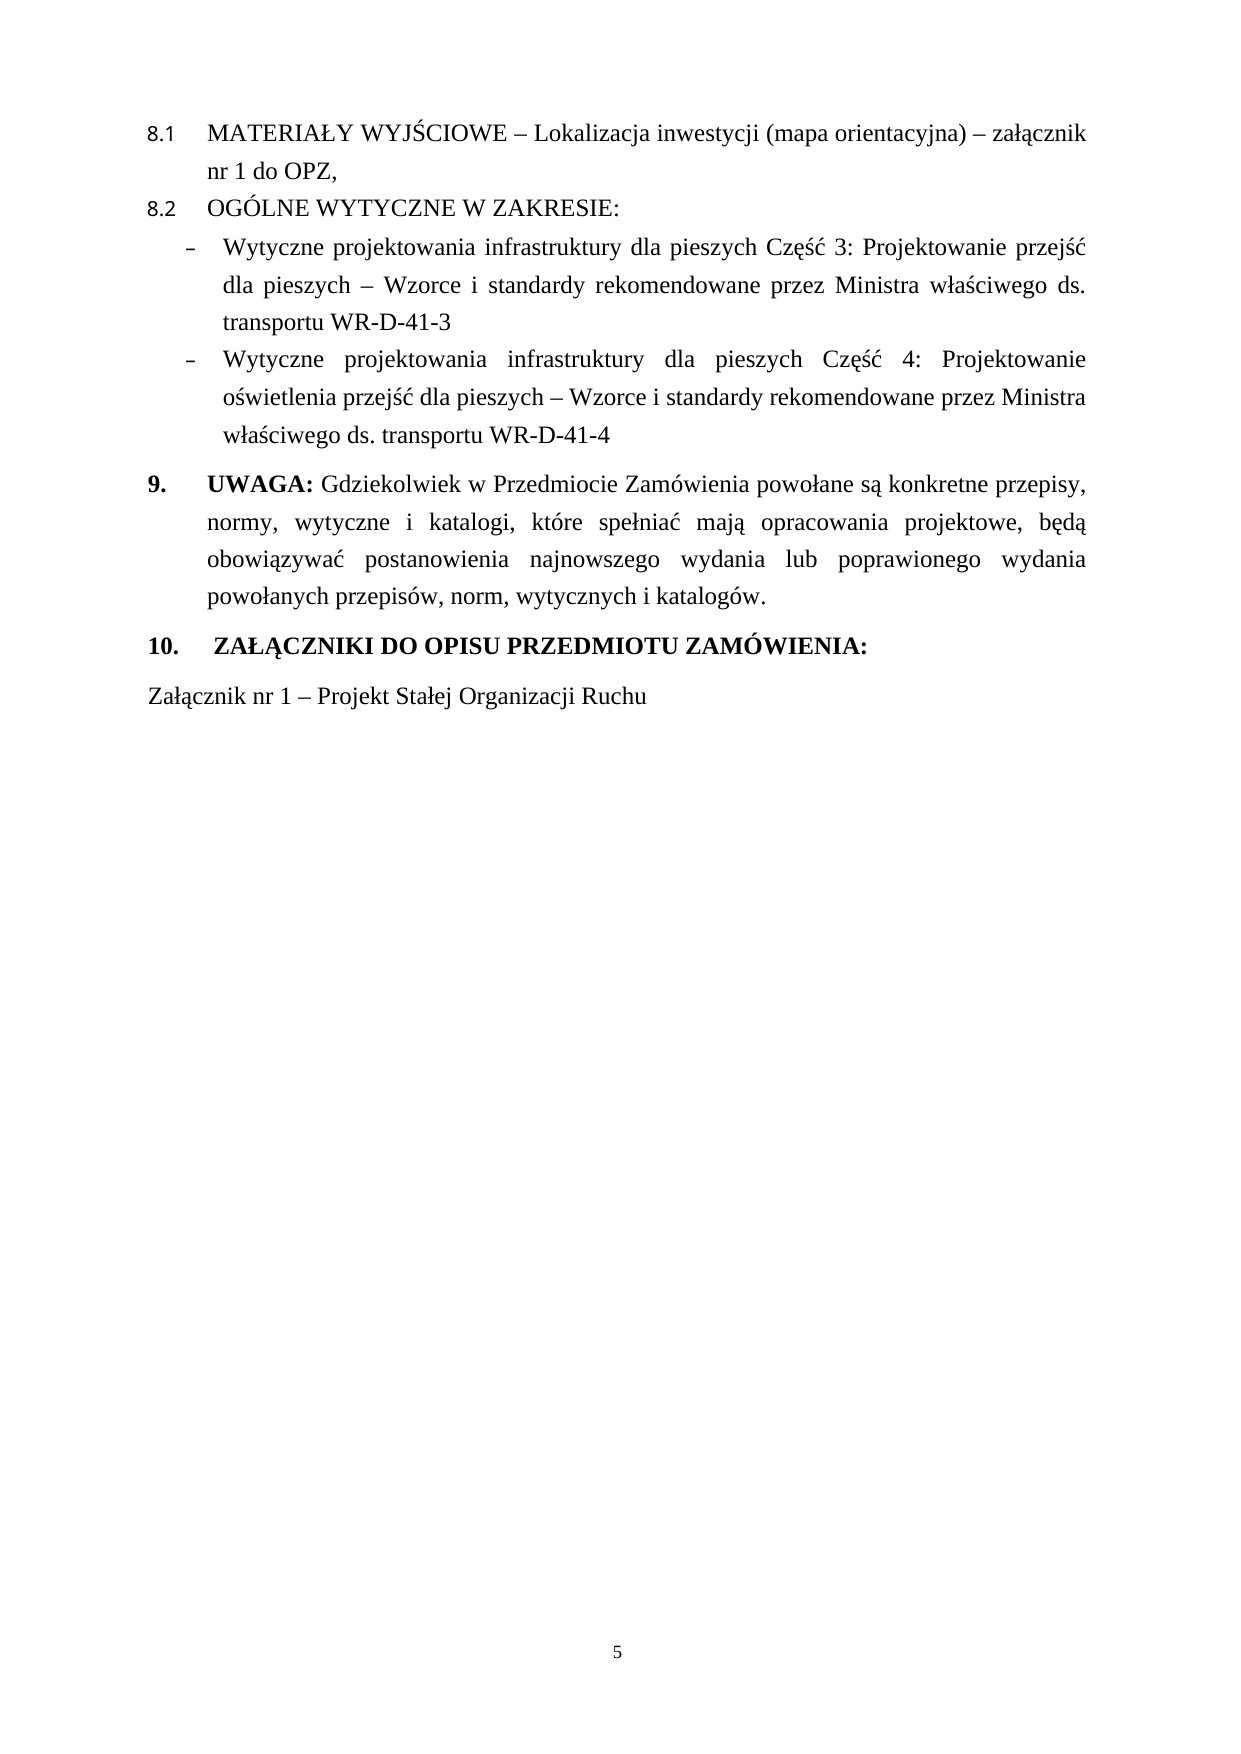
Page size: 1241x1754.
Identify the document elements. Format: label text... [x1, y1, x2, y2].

list Wytyczne projektowania infrastruktury dla pieszych Część 3: Projektowanie przejść dla pieszych – Wzorce i standardy rekomendowane przez Ministra właściwego ds. transportu WR-D-41-3 [185, 232, 1087, 336]
subtitle ZAŁĄCZNIKI DO OPISU PRZEDMIOTU ZAMÓWIENIA: [148, 631, 1087, 660]
list Wytyczne projektowania infrastruktury dla pieszych Część 4: Projektowanie oświetlenia przejść dla pieszych – Wzorce i standardy rekomendowane przez Ministra właściwego ds. transportu WR-D-41-4 [185, 344, 1087, 448]
subtitle UWAGA: Gdziekolwiek w Przedmiocie Zamówienia powołane są konkretne przepisy, normy, wytyczne i katalogi, które spełniać mają opracowania projektowe, będą obowiązywać postanowienia najnowszego wydania lub poprawionego wydania powołanych przepisów, norm, wytycznych i katalogów. [148, 469, 1087, 610]
subtitle OGÓLNE WYTYCZNE W ZAKRESIE: [147, 193, 1087, 223]
subtitle MATERIAŁY WYJŚCIOWE – Lokalizacja inwestycji (mapa orientacyjna) – załącznik nr 1 do OPZ, [147, 118, 1087, 185]
text Załącznik nr 1 – Projekt Stałej Organizacji Ruchu [148, 681, 1087, 710]
